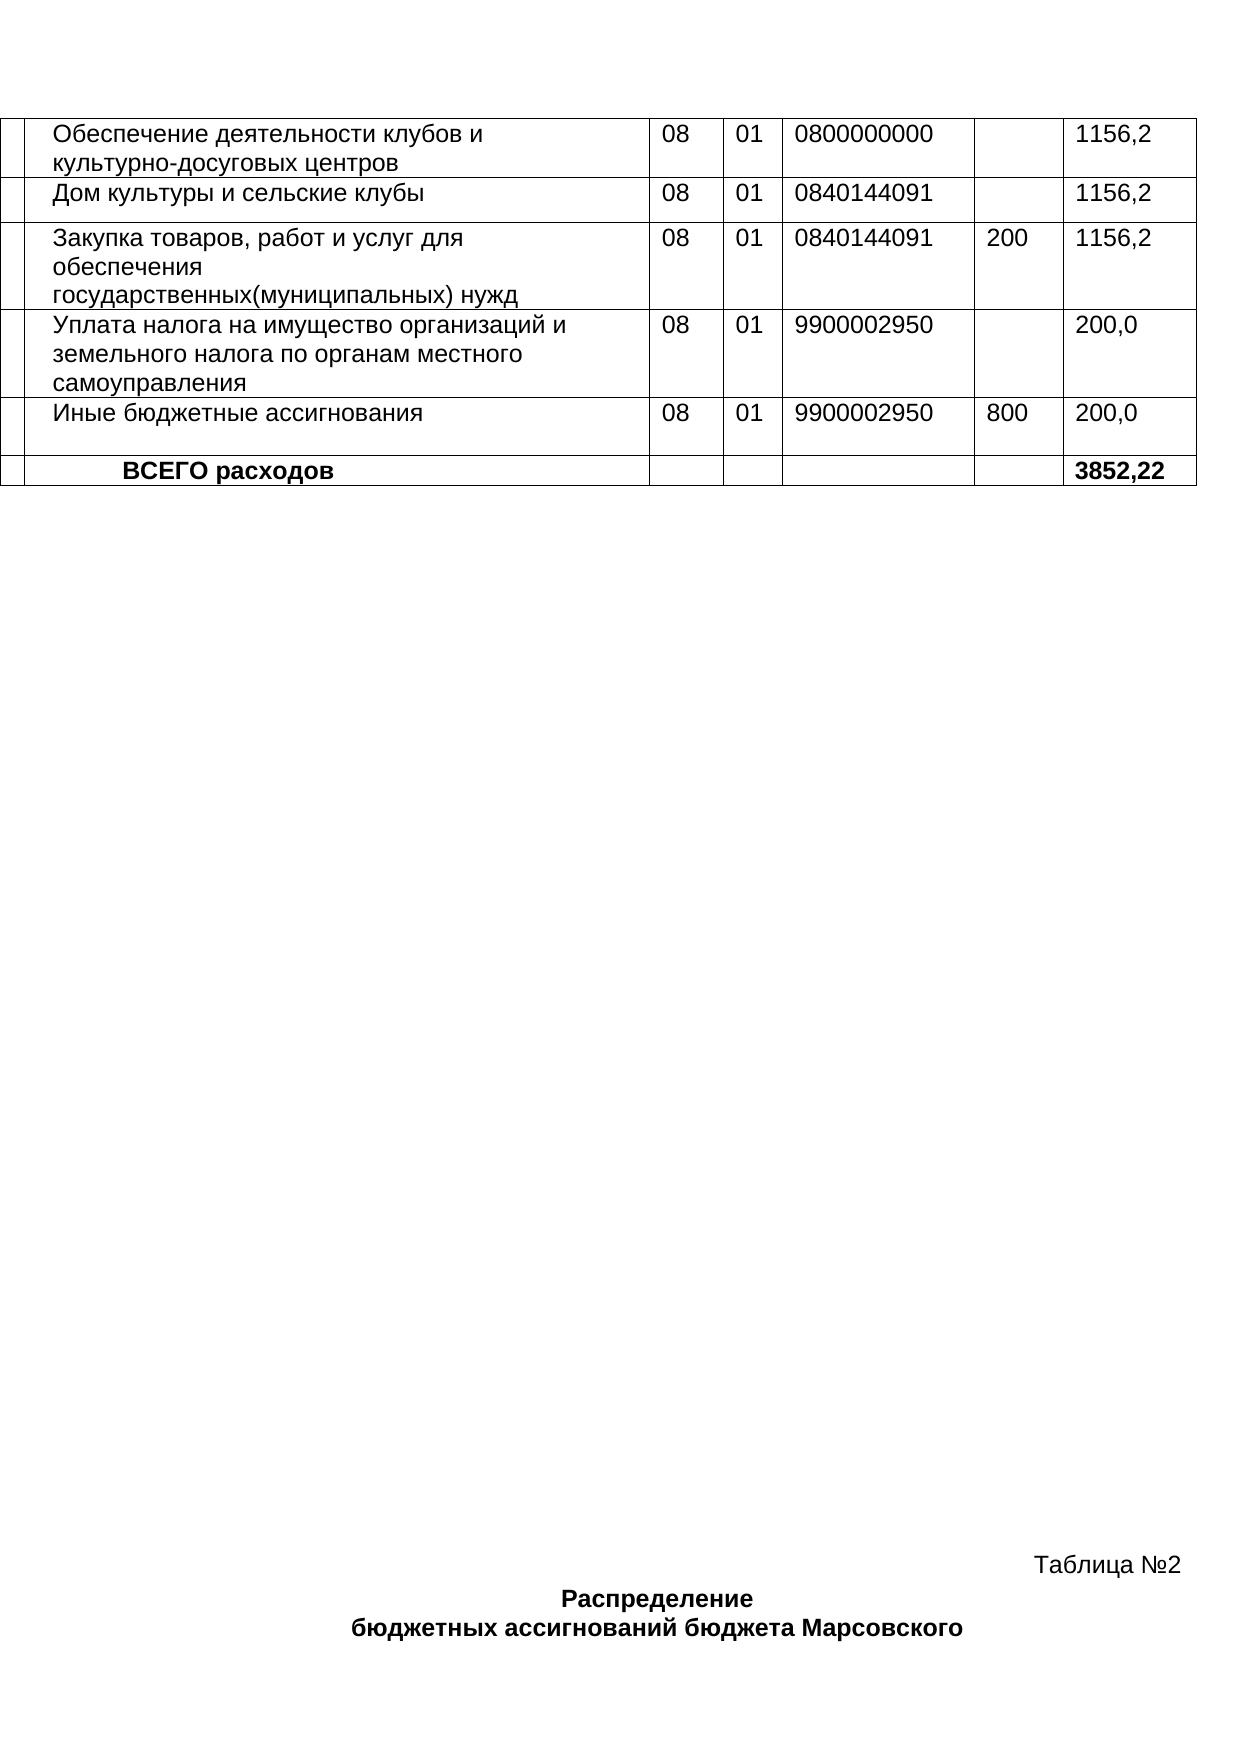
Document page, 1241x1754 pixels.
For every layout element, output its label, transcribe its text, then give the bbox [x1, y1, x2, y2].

table_cell Закупка товаров, работ и услуг для обеспечения государственных(муниципальных) нужд [25, 223, 649, 309]
table_cell 0840144091 [783, 178, 974, 222]
table_cell [1, 398, 24, 455]
text бюджетных ассигнований бюджета Марсовского [133, 1613, 1181, 1642]
text Таблица №2 [133, 1550, 1181, 1578]
table_cell 1156,2 [1064, 119, 1196, 177]
table_cell Дом культуры и сельские клубы [25, 178, 649, 222]
table_cell 200,0 [1064, 398, 1196, 455]
table_cell 9900002950 [783, 310, 974, 397]
table_cell 1156,2 [1064, 178, 1196, 222]
table_cell 0840144091 [783, 223, 974, 309]
table_cell [975, 119, 1063, 177]
table_cell [975, 178, 1063, 222]
table_cell 01 [724, 119, 782, 177]
table_cell 08 [650, 223, 723, 309]
table_cell 3852,22 [1064, 456, 1196, 485]
table_cell [783, 456, 974, 485]
table_cell 200 [975, 223, 1063, 309]
table_cell 9900002950 [783, 398, 974, 455]
table_cell 1156,2 [1064, 223, 1196, 309]
table_cell [975, 310, 1063, 397]
table_cell Иные бюджетные ассигнования [25, 398, 649, 455]
table_cell [650, 456, 723, 485]
table_cell 200,0 [1064, 310, 1196, 397]
text Распределение [133, 1584, 1181, 1613]
table_cell [1, 456, 24, 485]
table_cell 08 [650, 310, 723, 397]
table_cell 08 [650, 398, 723, 455]
table_cell [1, 178, 24, 222]
table_cell 08 [650, 178, 723, 222]
table_cell [724, 456, 782, 485]
table_cell 01 [724, 178, 782, 222]
table_cell ВСЕГО расходов [25, 456, 649, 485]
table_cell 01 [724, 398, 782, 455]
table_cell [975, 456, 1063, 485]
table_cell 0800000000 [783, 119, 974, 177]
table_cell 08 [650, 119, 723, 177]
table_cell 800 [975, 398, 1063, 455]
table_cell 01 [724, 310, 782, 397]
table_cell [1, 119, 24, 177]
table_cell [1, 310, 24, 397]
table_cell 01 [724, 223, 782, 309]
table_cell [1, 223, 24, 309]
table_cell Уплата налога на имущество организаций и земельного налога по органам местного самоуправления [25, 310, 649, 397]
table_cell Обеспечение деятельности клубов и культурно-досуговых центров [25, 119, 649, 177]
